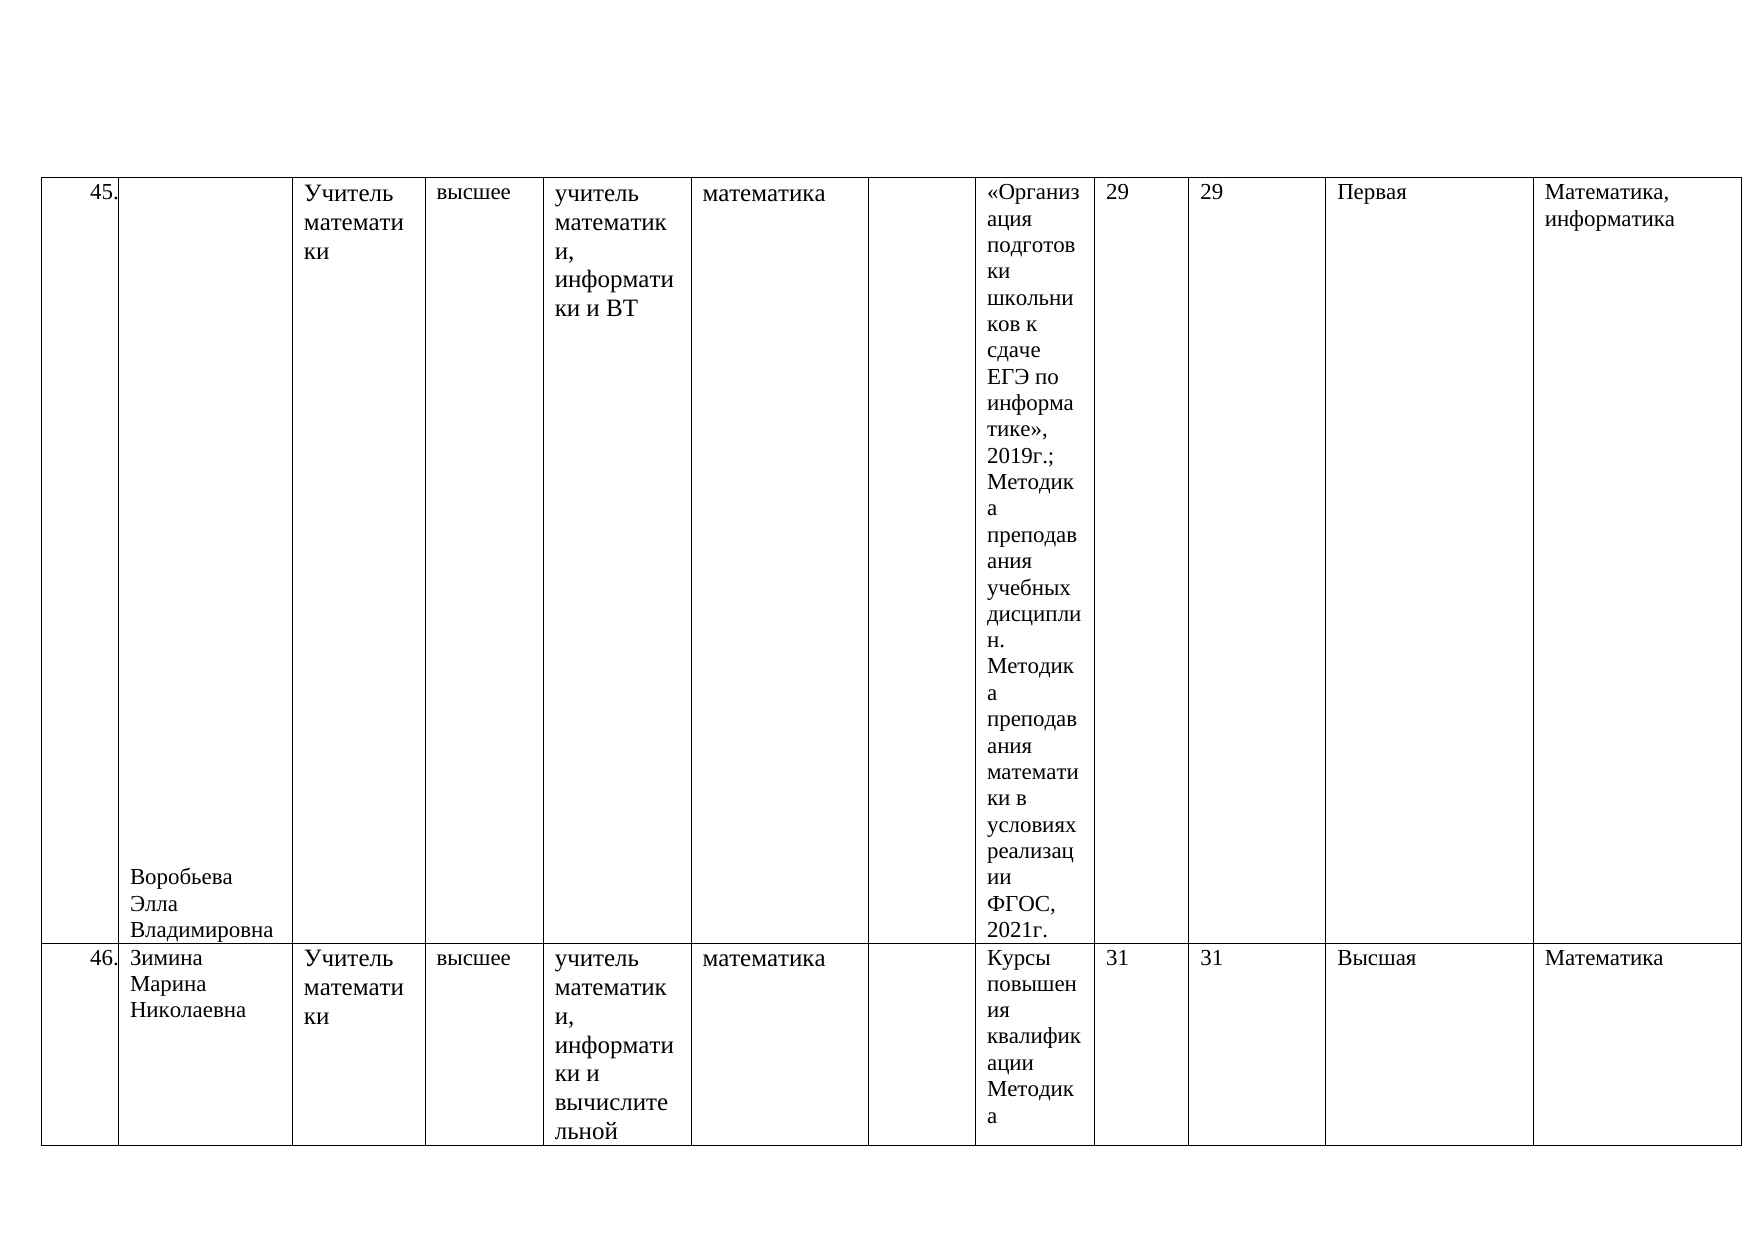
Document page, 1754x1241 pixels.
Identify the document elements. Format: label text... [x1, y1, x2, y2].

table_cell математика [692, 178, 868, 942]
table_cell 31 [1189, 944, 1325, 1145]
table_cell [544, 944, 691, 1145]
table_cell «Организация подготовки школьников к сдаче ЕГЭ по информатике», 2019г.; Методика преподавания учебных дисциплин. Методика преподавания математики в условиях реализации ФГОС, 2021г. [976, 178, 1094, 942]
table_cell Первая [1326, 178, 1533, 942]
table_cell [42, 944, 118, 1145]
table_cell Высшая [1326, 944, 1533, 1145]
table_cell [869, 178, 975, 942]
table_cell Математика [1534, 944, 1741, 1145]
table_cell 29 [1095, 178, 1188, 942]
table_cell учитель математики, информатики и ВТ [544, 178, 691, 942]
table_cell Учитель математики [293, 178, 425, 942]
table_cell высшее [426, 178, 543, 942]
table_cell 29 [1189, 178, 1325, 942]
table_cell Учитель математики [293, 944, 425, 1145]
table_cell Математика, информатика [1534, 178, 1741, 942]
table_cell Воробьева Элла Владимировна [119, 178, 292, 942]
table_cell высшее [426, 944, 543, 1145]
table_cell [119, 944, 292, 1145]
table_cell 31 [1095, 944, 1188, 1145]
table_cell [976, 944, 1094, 1145]
table_cell [42, 178, 118, 942]
table_cell математика [692, 944, 868, 1145]
table_cell [869, 944, 975, 1145]
